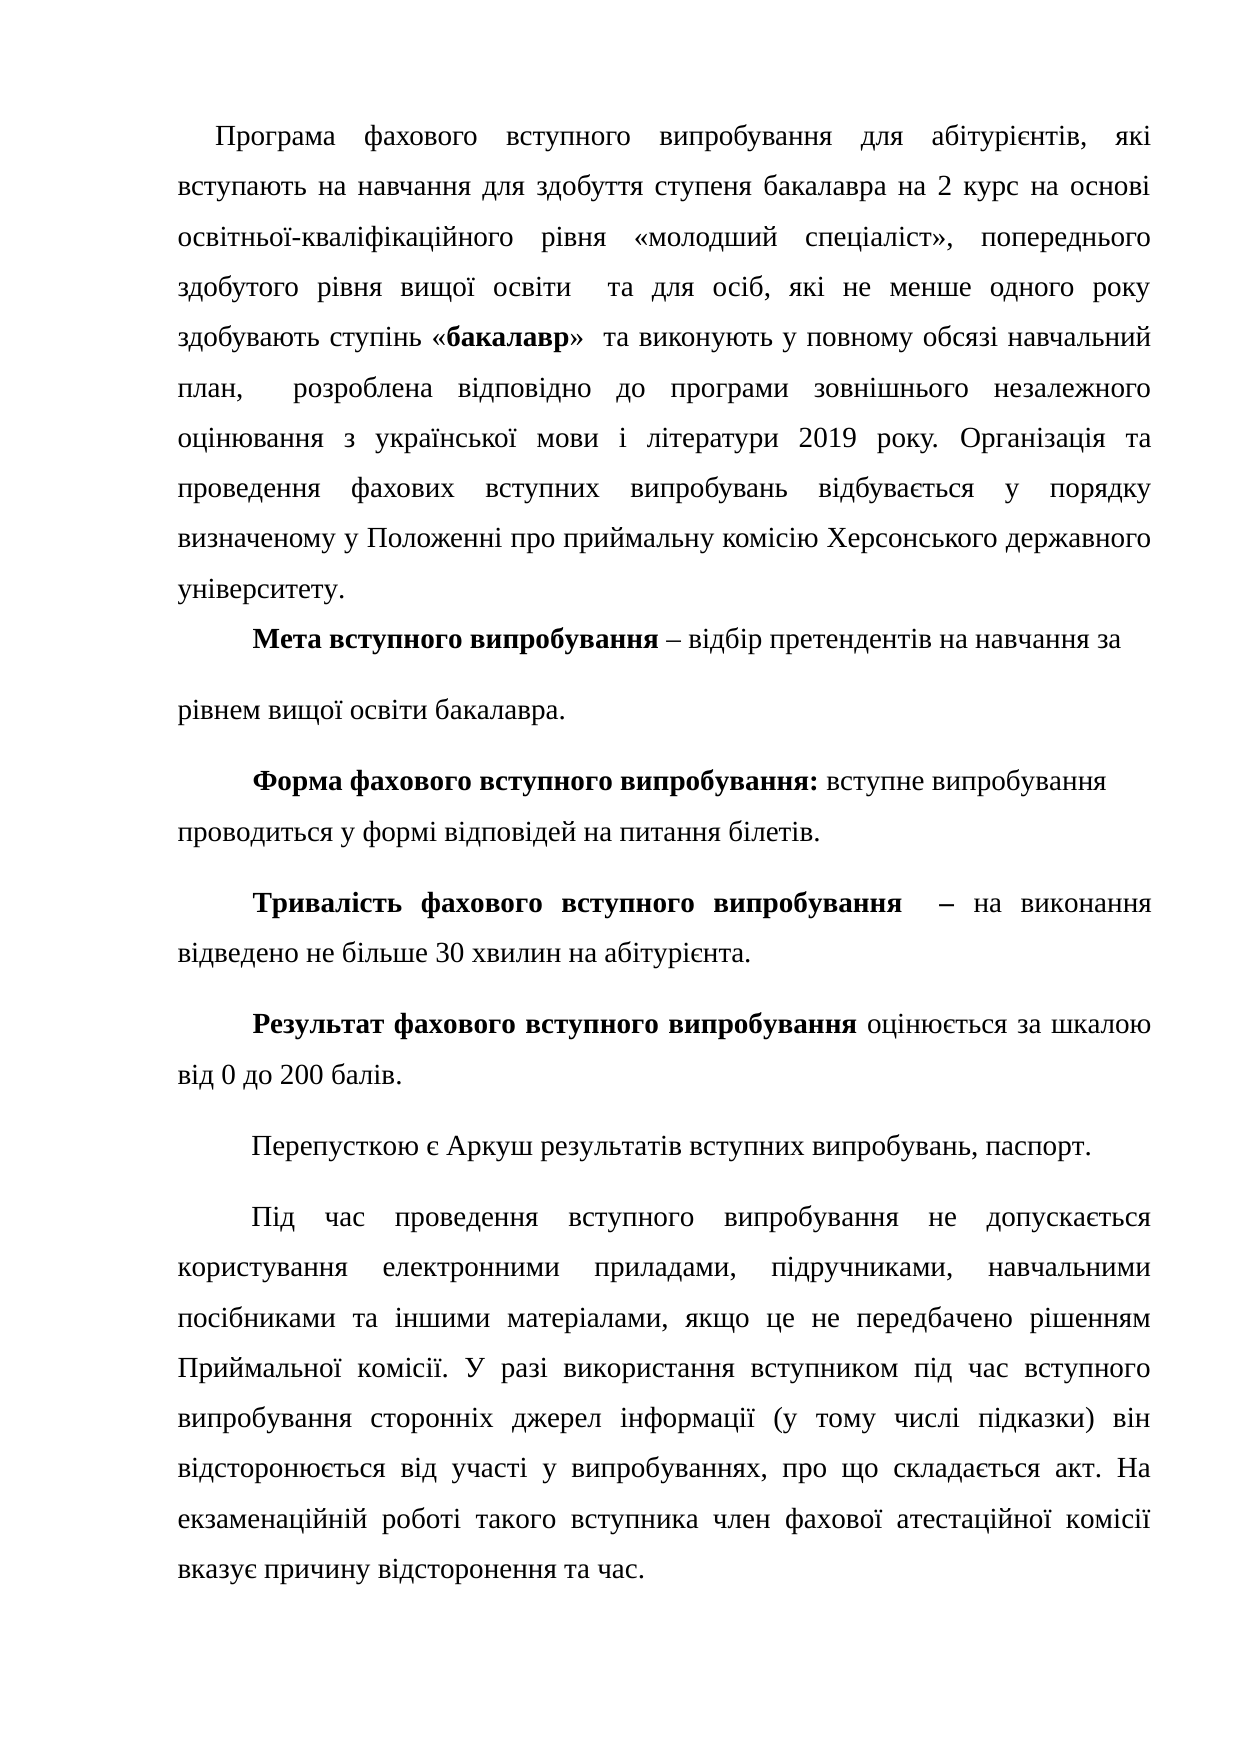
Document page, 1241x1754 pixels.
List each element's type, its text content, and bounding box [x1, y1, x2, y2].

text Програма фахового вступного випробування для абітурієнтів, які вступають на навчання для здобуття ступеня бакалавра на 2 курс на основі освітньої-кваліфікаційного рівня «молодший спеціаліст», попереднього здобутого рівня вищої освіти та для осіб, які не менше одного року здобувають ступінь «бакалавр» та виконують у повному обсязі навчальний план, розроблена відповідно до програми зовнішнього незалежного оцінювання з української мови і літератури 2019 року. Організація та проведення фахових вступних випробувань відбувається у порядку визначеному у Положенні про приймальну комісію Херсонського державного університету. [177, 118, 1152, 604]
text Форма фахового вступного випробування: вступне випробування проводиться у формі відповідей на питання білетів. [177, 763, 1152, 847]
text Мета вступного випробування – відбір претендентів на навчання за [177, 621, 1152, 655]
text Під час проведення вступного випробування не допускається користування електронними приладами, підручниками, навчальними посібниками та іншими матеріалами, якщо це не передбачено рішенням Приймальної комісії. У разі використання вступником під час вступного випробування сторонніх джерел інформації (у тому числі підказки) він відсторонюється від участі у випробуваннях, про що складається акт. На екзаменаційній роботі такого вступника член фахової атестаційної комісії вказує причину відсторонення та час. [177, 1199, 1152, 1585]
text Тривалість фахового вступного випробування – на виконання відведено не більше 30 хвилин на абітурієнта. [177, 885, 1152, 969]
text рівнем вищої освіти бакалавра. [177, 692, 1152, 726]
text Перепусткою є Аркуш результатів вступних випробувань, паспорт. [177, 1128, 1152, 1161]
text Результат фахового вступного випробування оцінюється за шкалою від 0 до 200 балів. [177, 1006, 1152, 1090]
